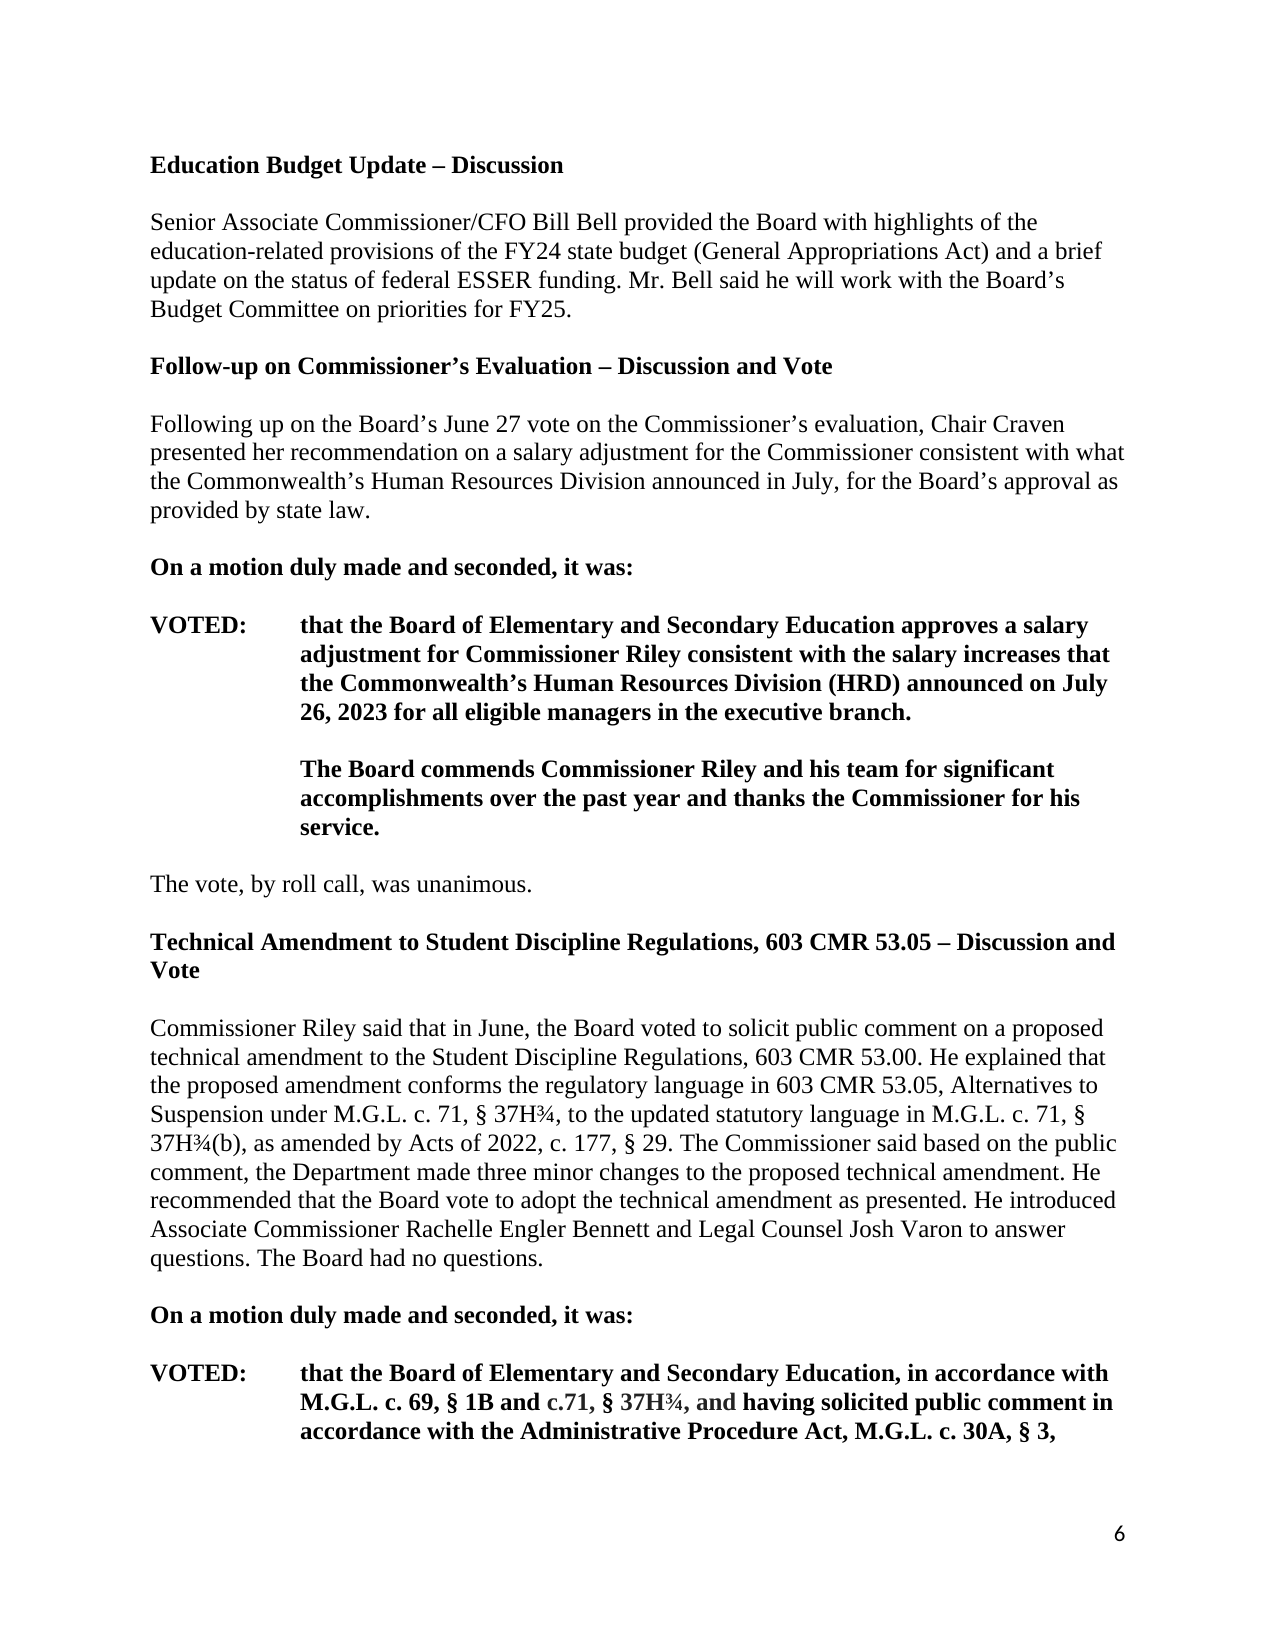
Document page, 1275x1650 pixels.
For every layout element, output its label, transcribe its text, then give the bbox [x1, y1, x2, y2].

text Commissioner Riley said that in June, the Board voted to solicit public comment on a proposed technical amendment to the Student Discipline Regulations, 603 CMR 53.00. He explained that the proposed amendment conforms the regulatory language in 603 CMR 53.05, Alternatives to Suspension under M.G.L. c. 71, § 37H¾, to the updated statutory language in M.G.L. c. 71, § 37H¾(b), as amended by Acts of 2022, c. 177, § 29. The Commissioner said based on the public comment, the Department made three minor changes to the proposed technical amendment. He recommended that the Board vote to adopt the technical amendment as presented. He introduced Associate Commissioner Rachelle Engler Bennett and Legal Counsel Josh Varon to answer questions. The Board had no questions. [150, 1013, 1125, 1272]
text Education Budget Update – Discussion [150, 150, 1125, 179]
text The vote, by roll call, was unanimous. [150, 869, 1125, 898]
text On a motion duly made and seconded, it was: [150, 1300, 1125, 1329]
text Senior Associate Commissioner/CFO Bill Bell provided the Board with highlights of the education-related provisions of the FY24 state budget (General Appropriations Act) and a brief update on the status of federal ESSER funding. Mr. Bell said he will work with the Board’s Budget Committee on priorities for FY25. [150, 207, 1125, 322]
text On a motion duly made and seconded, it was: [150, 552, 1125, 581]
text Follow-up on Commissioner’s Evaluation – Discussion and Vote [150, 351, 1125, 380]
text The Board commends Commissioner Riley and his team for significant accomplishments over the past year and thanks the Commissioner for his service. [300, 754, 1125, 840]
text VOTED: that the Board of Elementary and Secondary Education approves a salary adjustment for Commissioner Riley consistent with the salary increases that the Commonwealth’s Human Resources Division (HRD) announced on July 26, 2023 for all eligible managers in the executive branch. [150, 610, 1125, 725]
text Technical Amendment to Student Discipline Regulations, 603 CMR 53.05 – Discussion and Vote [150, 927, 1125, 984]
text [150, 1358, 1125, 1444]
text Following up on the Board’s June 27 vote on the Commissioner’s evaluation, Chair Craven presented her recommendation on a salary adjustment for the Commissioner consistent with what the Commonwealth’s Human Resources Division announced in July, for the Board’s approval as provided by state law. [150, 409, 1125, 524]
